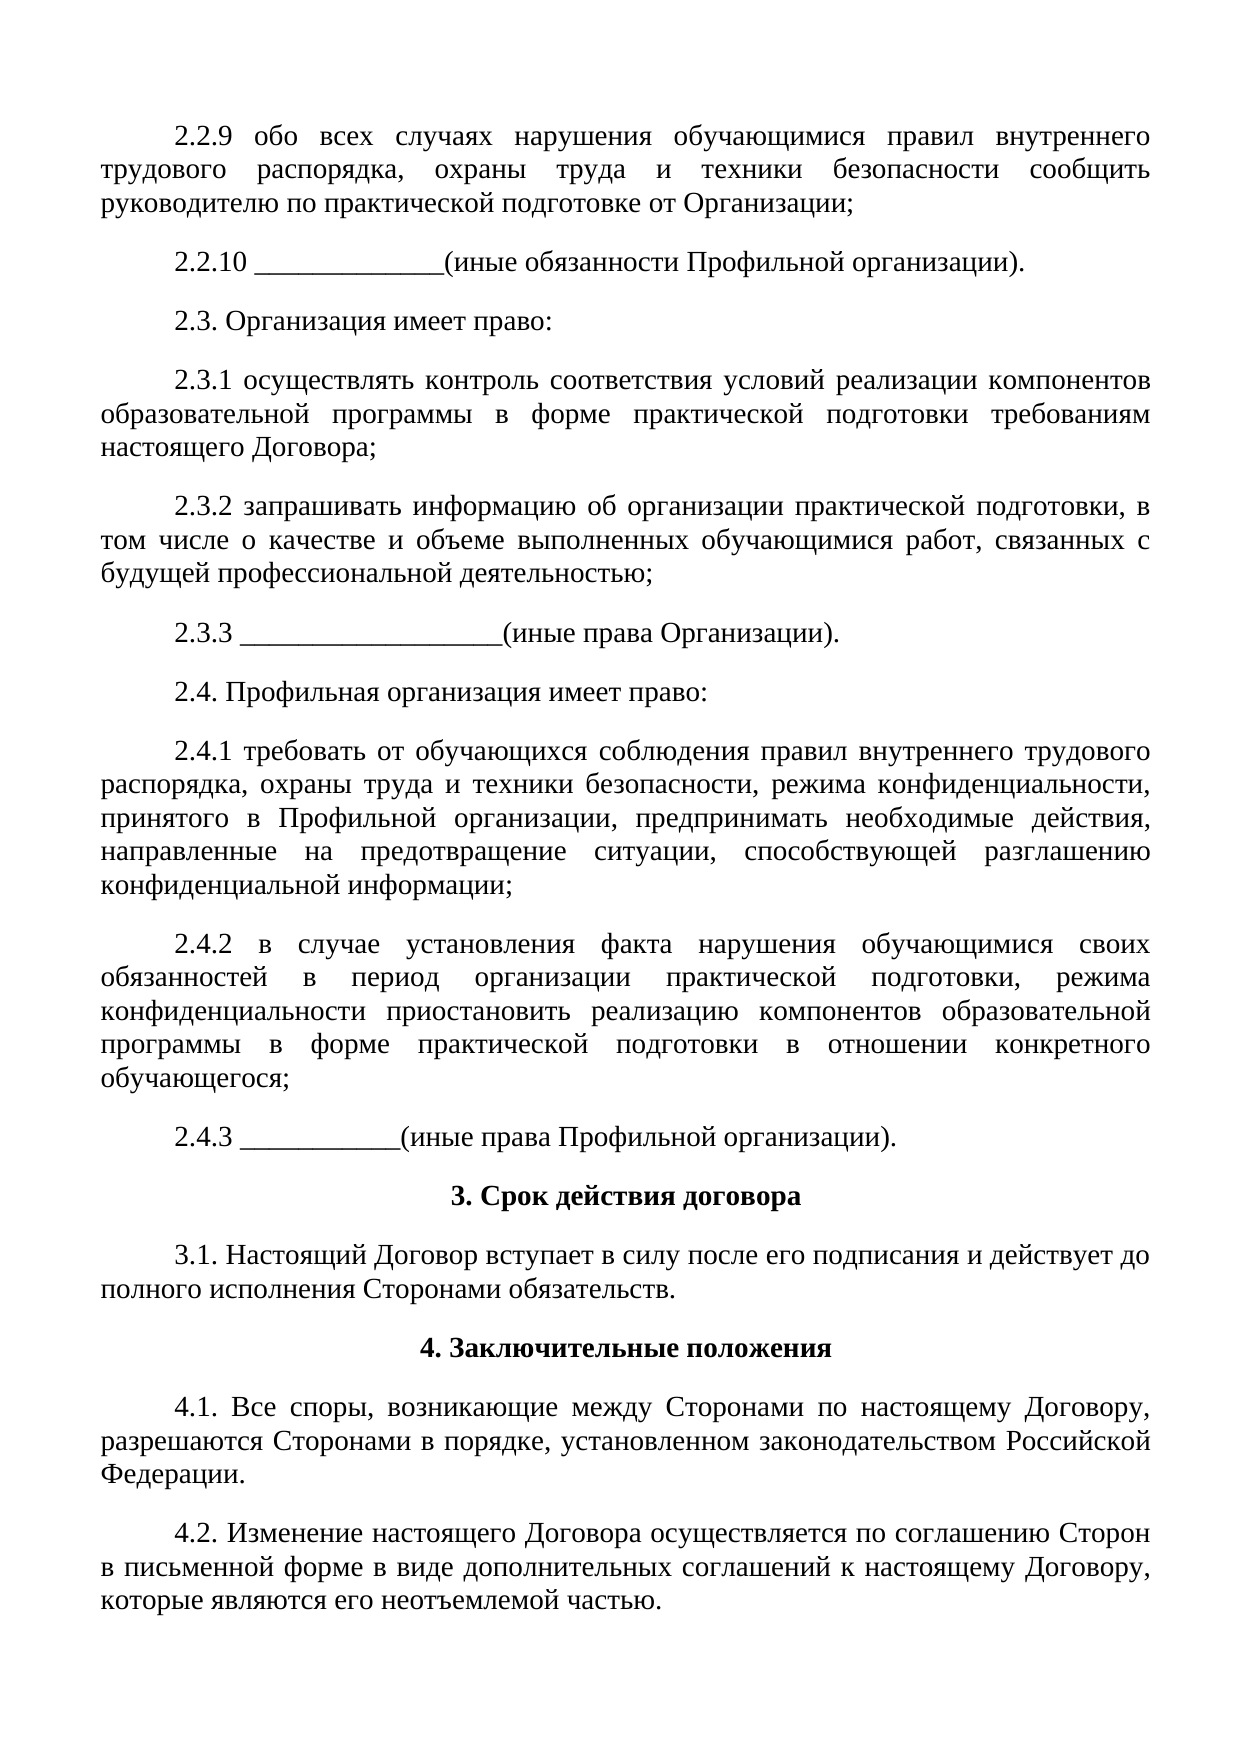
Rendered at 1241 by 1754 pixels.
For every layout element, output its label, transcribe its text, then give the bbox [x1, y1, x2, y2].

text 2.3.3 __________________(иные права Организации). [100, 615, 1152, 648]
text 2.4. Профильная организация имеет право: [100, 674, 1152, 707]
text 4.2. Изменение настоящего Договора осуществляется по соглашению Сторон в письменной форме в виде дополнительных соглашений к настоящему Договору, которые являются его неотъемлемой частью. [100, 1515, 1152, 1616]
text 2.3.1 осуществлять контроль соответствия условий реализации компонентов образовательной программы в форме практической подготовки требованиям настоящего Договора; [100, 362, 1152, 463]
text 2.4.1 требовать от обучающихся соблюдения правил внутреннего трудового распорядка, охраны труда и техники безопасности, режима конфиденциальности, принятого в Профильной организации, предпринимать необходимые действия, направленные на предотвращение ситуации, способствующей разглашению конфиденциальной информации; [100, 733, 1152, 901]
text 3.1. Настоящий Договор вступает в силу после его подписания и действует до полного исполнения Сторонами обязательств. [100, 1237, 1152, 1304]
text 2.2.10 _____________(иные обязанности Профильной организации). [100, 244, 1152, 278]
text 2.4.2 в случае установления факта нарушения обучающимися своих обязанностей в период организации практической подготовки, режима конфиденциальности приостановить реализацию компонентов образовательной программы в форме практической подготовки в отношении конкретного обучающегося; [100, 926, 1152, 1094]
subtitle 3. Срок действия договора [100, 1178, 1152, 1212]
subtitle 4. Заключительные положения [100, 1330, 1152, 1363]
text 2.3.2 запрашивать информацию об организации практической подготовки, в том числе о качестве и объеме выполненных обучающимися работ, связанных с будущей профессиональной деятельностью; [100, 488, 1152, 589]
text 2.4.3 ___________(иные права Профильной организации). [100, 1119, 1152, 1153]
text 2.3. Организация имеет право: [100, 303, 1152, 337]
text 4.1. Все споры, возникающие между Сторонами по настоящему Договору, разрешаются Сторонами в порядке, установленном законодательством Российской Федерации. [100, 1389, 1152, 1490]
text 2.2.9 обо всех случаях нарушения обучающимися правил внутреннего трудового распорядка, охраны труда и техники безопасности сообщить руководителю по практической подготовке от Организации; [100, 118, 1152, 219]
